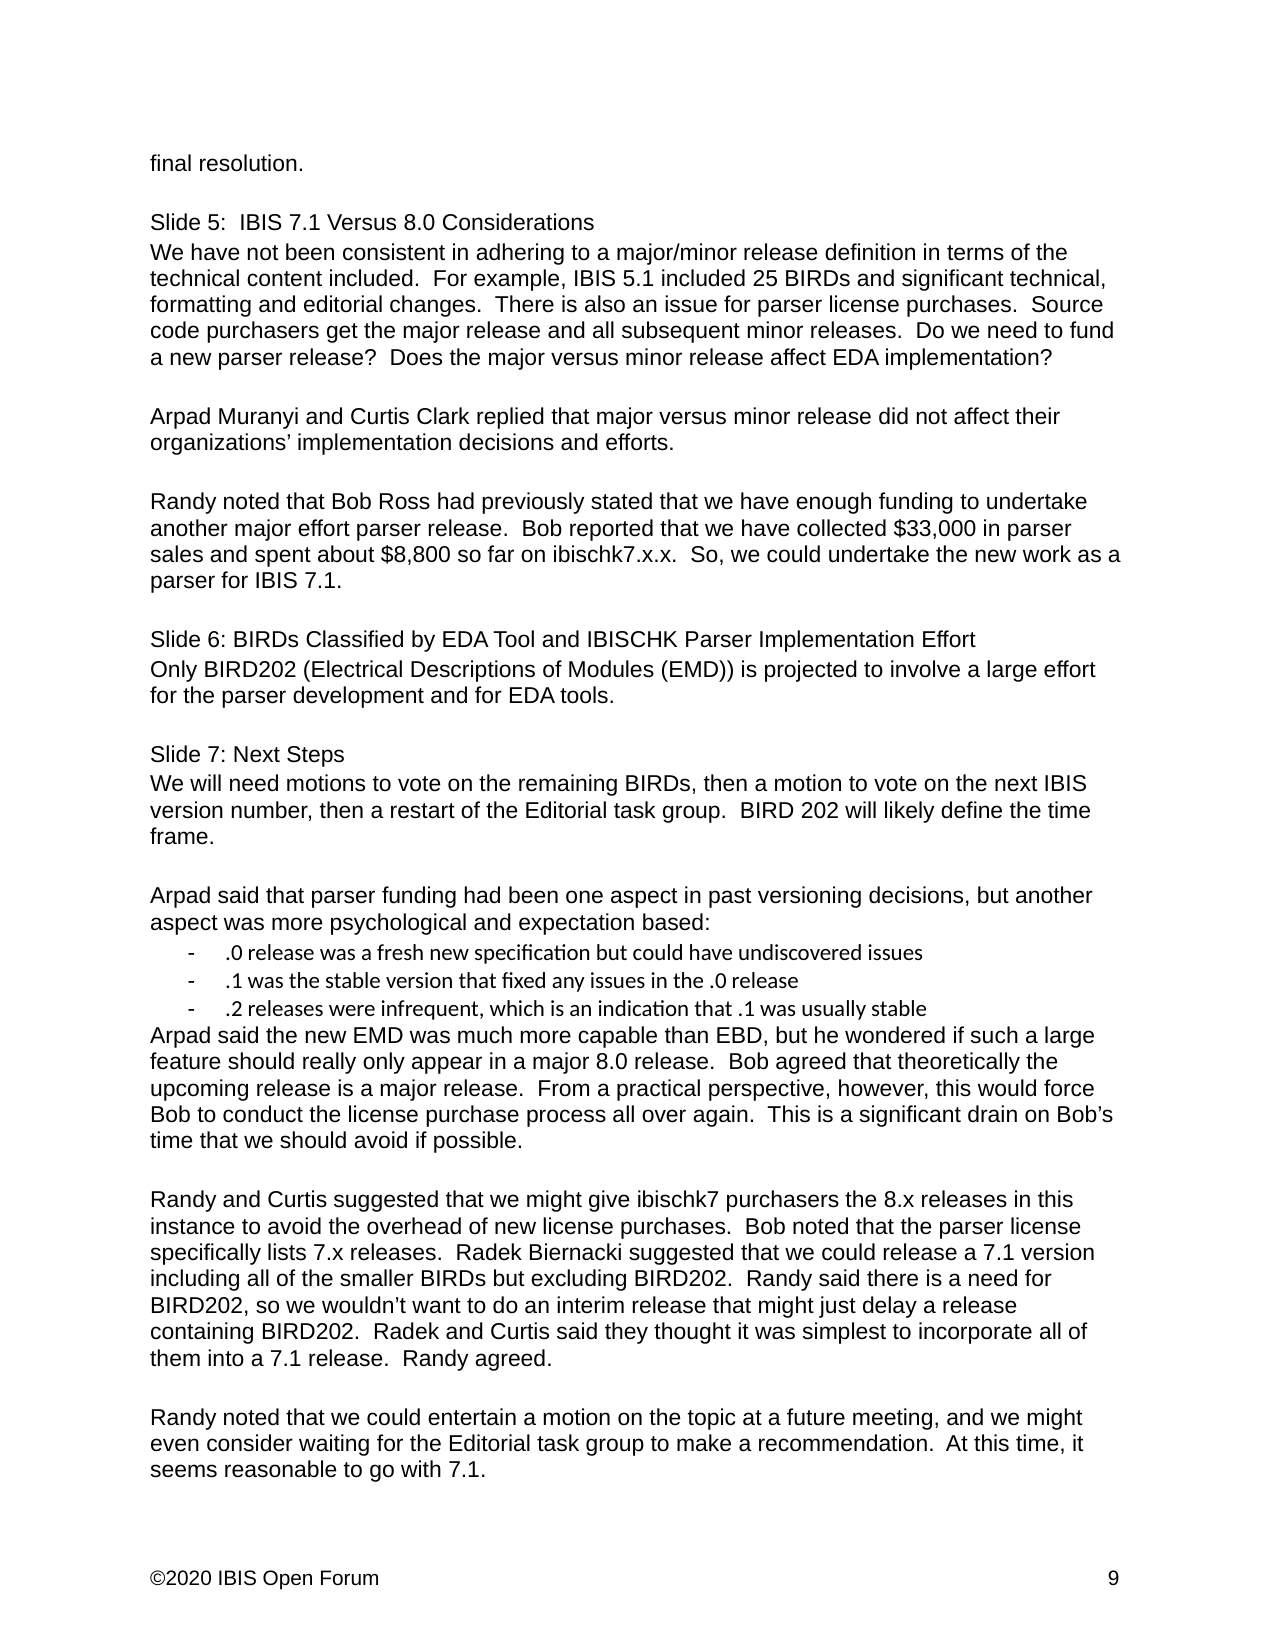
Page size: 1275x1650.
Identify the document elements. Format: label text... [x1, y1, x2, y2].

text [150, 150, 1124, 176]
text Slide 6: BIRDs Classified by EDA Tool and IBISCHK Parser Implementation Effort [150, 626, 1124, 652]
list .0 release was a fresh new specification but could have undiscovered issues [187, 938, 1125, 966]
text Randy noted that we could entertain a motion on the topic at a future meeting, and we might even consider waiting for the Editorial task group to make a recommendation. At this time, it seems reasonable to go with 7.1. [150, 1403, 1124, 1482]
text Slide 7: Next Steps [150, 741, 1124, 767]
text Only BIRD202 (Electrical Descriptions of Modules (EMD)) is projected to involve a large effort for the parser development and for EDA tools. [150, 656, 1124, 708]
text We have not been consistent in adhering to a major/minor release definition in terms of the technical content included. For example, IBIS 5.1 included 25 BIRDs and significant technical, formatting and editorial changes. There is also an issue for parser license purchases. Source code purchasers get the major release and all subsequent minor releases. Do we need to fund a new parser release? Does the major versus minor release affect EDA implementation? [150, 238, 1124, 370]
text Randy and Curtis suggested that we might give ibischk7 purchasers the 8.x releases in this instance to avoid the overhead of new license purchases. Bob noted that the parser license specifically lists 7.x releases. Radek Biernacki suggested that we could release a 7.1 version including all of the smaller BIRDs but excluding BIRD202. Randy said there is a need for BIRD202, so we wouldn’t want to do an interim release that might just delay a release containing BIRD202. Radek and Curtis said they thought it was simplest to incorporate all of them into a 7.1 release. Randy agreed. [150, 1186, 1124, 1371]
list .1 was the stable version that fixed any issues in the .0 release [187, 966, 1125, 994]
text Arpad said that parser funding had been one aspect in past versioning decisions, but another aspect was more psychological and expectation based: [150, 882, 1124, 935]
text Slide 5: IBIS 7.1 Versus 8.0 Considerations [150, 209, 1124, 235]
text Randy noted that Bob Ross had previously stated that we have enough funding to undertake another major effort parser release. Bob reported that we have collected $33,000 in parser sales and spent about $8,800 so far on ibischk7.x.x. So, we could undertake the new work as a parser for IBIS 7.1. [150, 488, 1124, 593]
list .2 releases were infrequent, which is an indication that .1 was usually stable [187, 994, 1125, 1022]
text We will need motions to vote on the remaining BIRDs, then a motion to vote on the next IBIS version number, then a restart of the Editorial task group. BIRD 202 will likely define the time frame. [150, 770, 1124, 849]
text Arpad said the new EMD was much more capable than EBD, but he wondered if such a large feature should really only appear in a major 8.0 release. Bob agreed that theoretically the upcoming release is a major release. From a practical perspective, however, this would force Bob to conduct the license purchase process all over again. This is a significant drain on Bob’s time that we should avoid if possible. [150, 1022, 1124, 1154]
text Arpad Muranyi and Curtis Clark replied that major versus minor release did not affect their organizations’ implementation decisions and efforts. [150, 403, 1124, 456]
